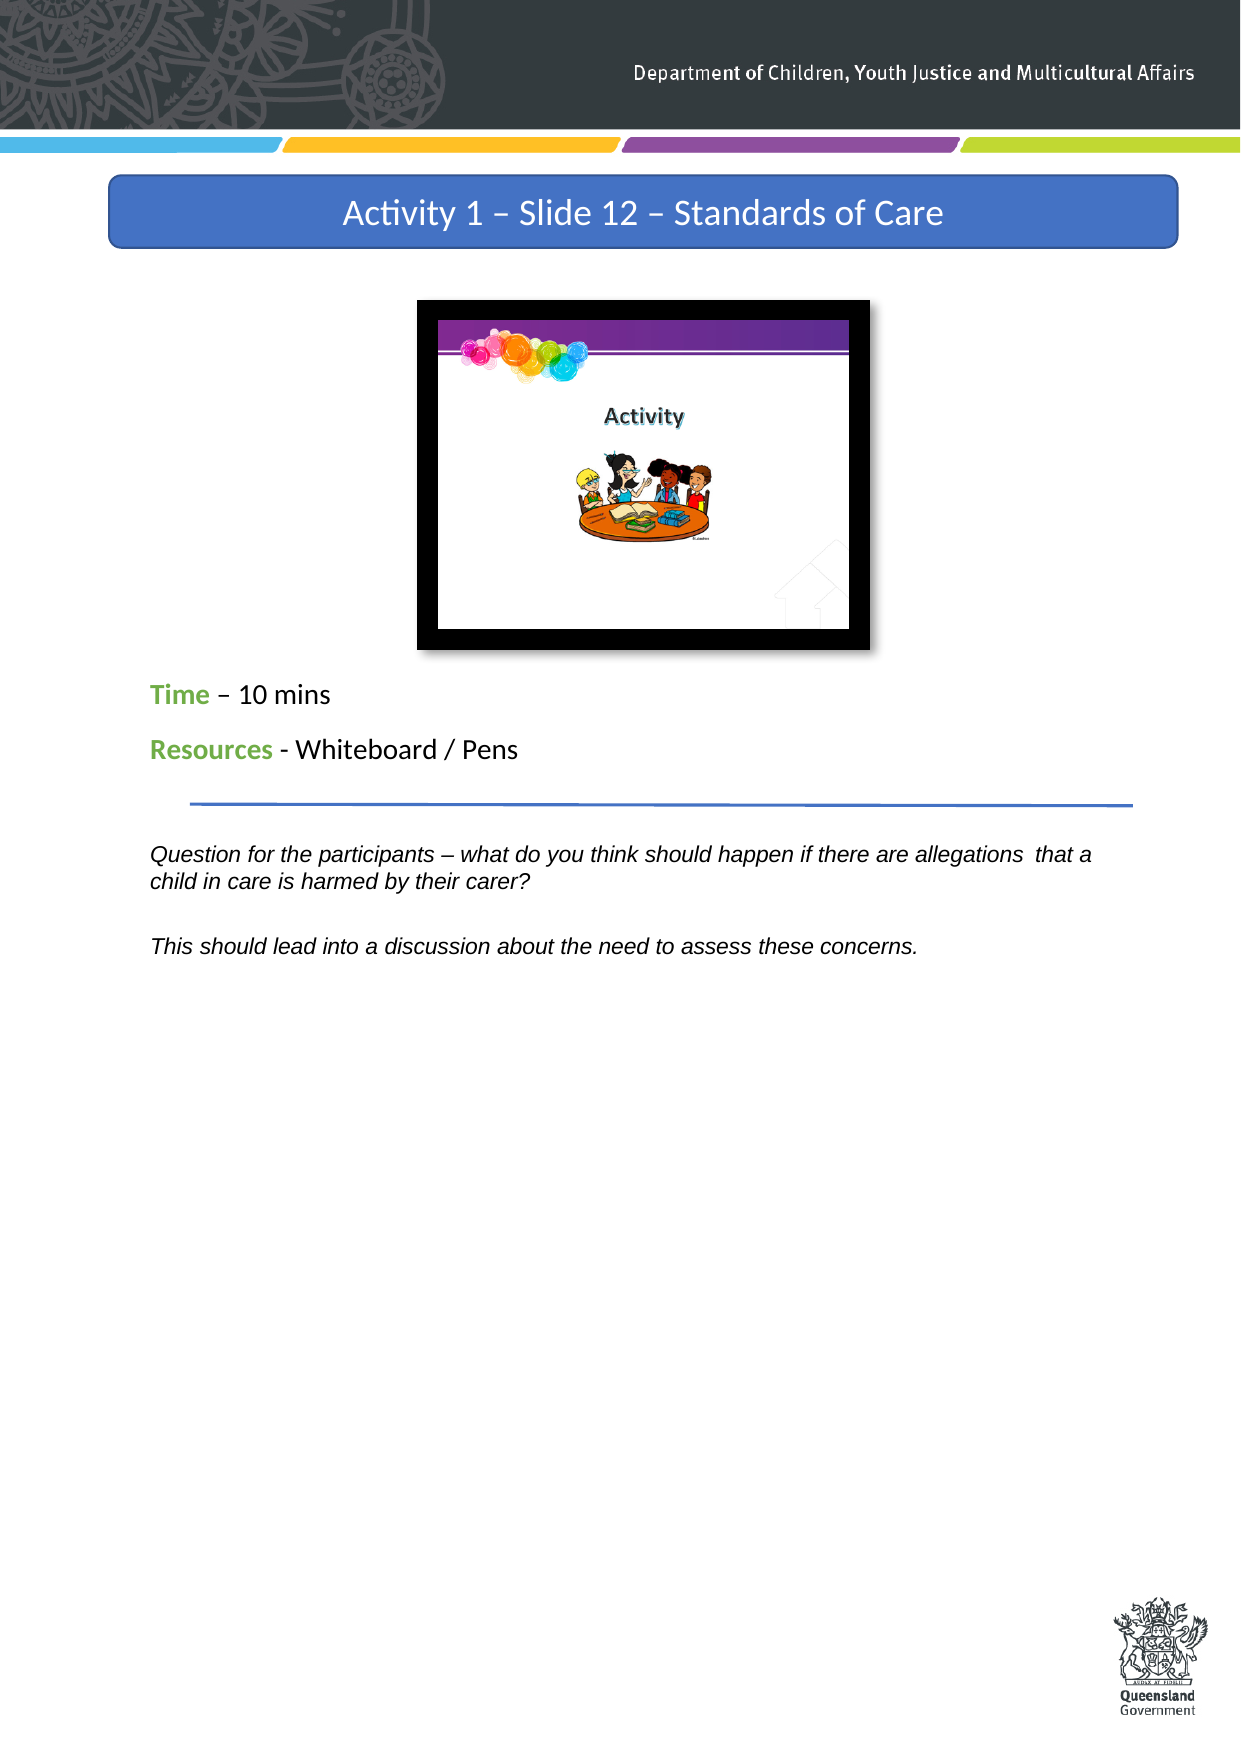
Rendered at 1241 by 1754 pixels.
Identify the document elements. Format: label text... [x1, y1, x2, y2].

text This should lead into a discussion about the need to assess these concerns. [150, 933, 1137, 959]
text Question for the participants – what do you think should happen if there are allegations that a child in care is harmed by their carer? [150, 841, 1142, 894]
text Time – 10 mins [150, 676, 1137, 712]
picture [0, 0, 1241, 1750]
text Resources - Whiteboard / Pens [150, 731, 1137, 767]
